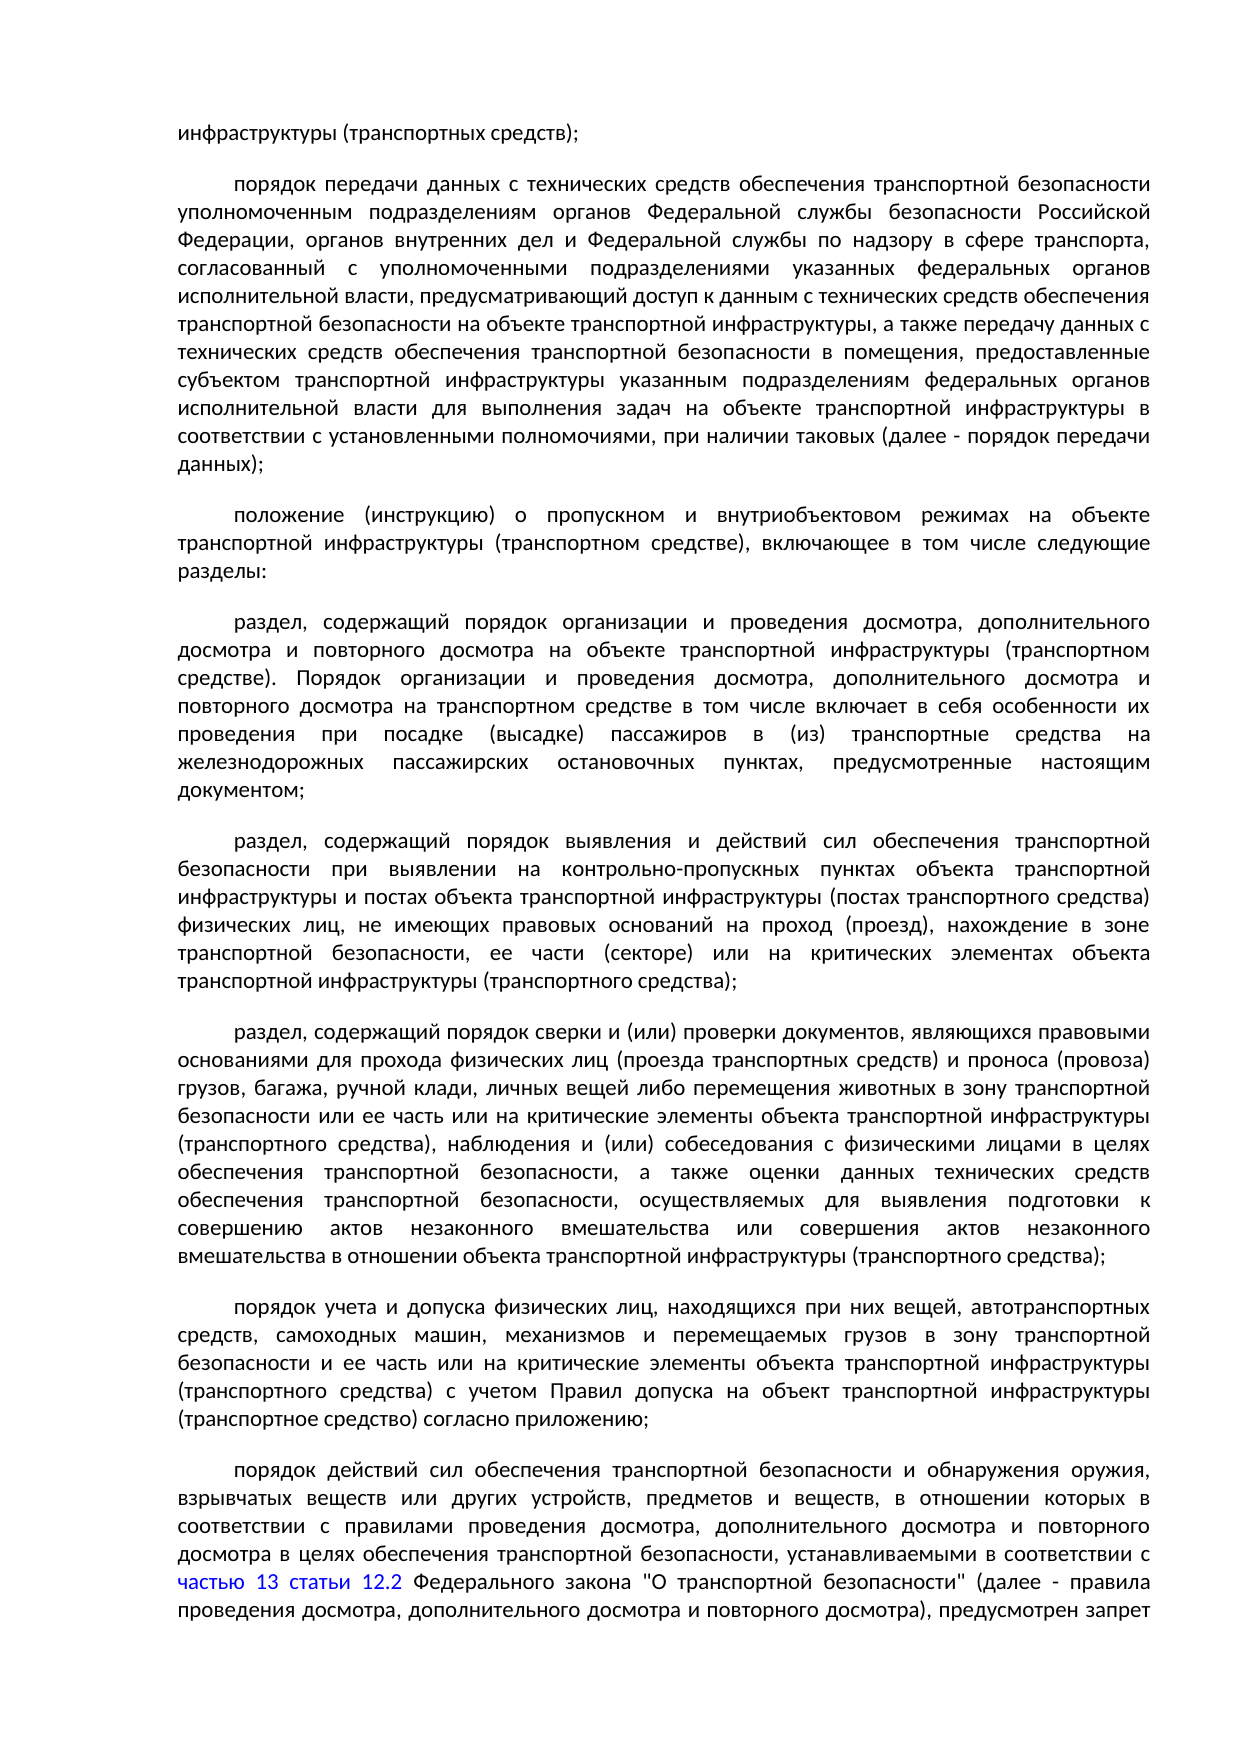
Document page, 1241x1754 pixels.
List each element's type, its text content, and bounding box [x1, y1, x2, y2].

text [177, 118, 1152, 146]
text порядок учета и допуска физических лиц, находящихся при них вещей, автотранспортных средств, самоходных машин, механизмов и перемещаемых грузов в зону транспортной безопасности и ее часть или на критические элементы объекта транспортной инфраструктуры (транспортного средства) с учетом Правил допуска на объект транспортной инфраструктуры (транспортное средство) согласно приложению; [177, 1292, 1152, 1432]
text положение (инструкцию) о пропускном и внутриобъектовом режимах на объекте транспортной инфраструктуры (транспортном средстве), включающее в том числе следующие разделы: [177, 500, 1152, 584]
text раздел, содержащий порядок организации и проведения досмотра, дополнительного досмотра и повторного досмотра на объекте транспортной инфраструктуры (транспортном средстве). Порядок организации и проведения досмотра, дополнительного досмотра и повторного досмотра на транспортном средстве в том числе включает в себя особенности их проведения при посадке (высадке) пассажиров в (из) транспортные средства на железнодорожных пассажирских остановочных пунктах, предусмотренные настоящим документом; [177, 607, 1152, 803]
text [177, 1455, 1152, 1623]
text раздел, содержащий порядок сверки и (или) проверки документов, являющихся правовыми основаниями для прохода физических лиц (проезда транспортных средств) и проноса (провоза) грузов, багажа, ручной клади, личных вещей либо перемещения животных в зону транспортной безопасности или ее часть или на критические элементы объекта транспортной инфраструктуры (транспортного средства), наблюдения и (или) собеседования с физическими лицами в целях обеспечения транспортной безопасности, а также оценки данных технических средств обеспечения транспортной безопасности, осуществляемых для выявления подготовки к совершению актов незаконного вмешательства или совершения актов незаконного вмешательства в отношении объекта транспортной инфраструктуры (транспортного средства); [177, 1017, 1152, 1269]
text раздел, содержащий порядок выявления и действий сил обеспечения транспортной безопасности при выявлении на контрольно-пропускных пунктах объекта транспортной инфраструктуры и постах объекта транспортной инфраструктуры (постах транспортного средства) физических лиц, не имеющих правовых оснований на проход (проезд), нахождение в зоне транспортной безопасности, ее части (секторе) или на критических элементах объекта транспортной инфраструктуры (транспортного средства); [177, 826, 1152, 994]
text порядок передачи данных с технических средств обеспечения транспортной безопасности уполномоченным подразделениям органов Федеральной службы безопасности Российской Федерации, органов внутренних дел и Федеральной службы по надзору в сфере транспорта, согласованный с уполномоченными подразделениями указанных федеральных органов исполнительной власти, предусматривающий доступ к данным с технических средств обеспечения транспортной безопасности на объекте транспортной инфраструктуры, а также передачу данных с технических средств обеспечения транспортной безопасности в помещения, предоставленные субъектом транспортной инфраструктуры указанным подразделениям федеральных органов исполнительной власти для выполнения задач на объекте транспортной инфраструктуры в соответствии с установленными полномочиями, при наличии таковых (далее - порядок передачи данных); [177, 169, 1152, 477]
